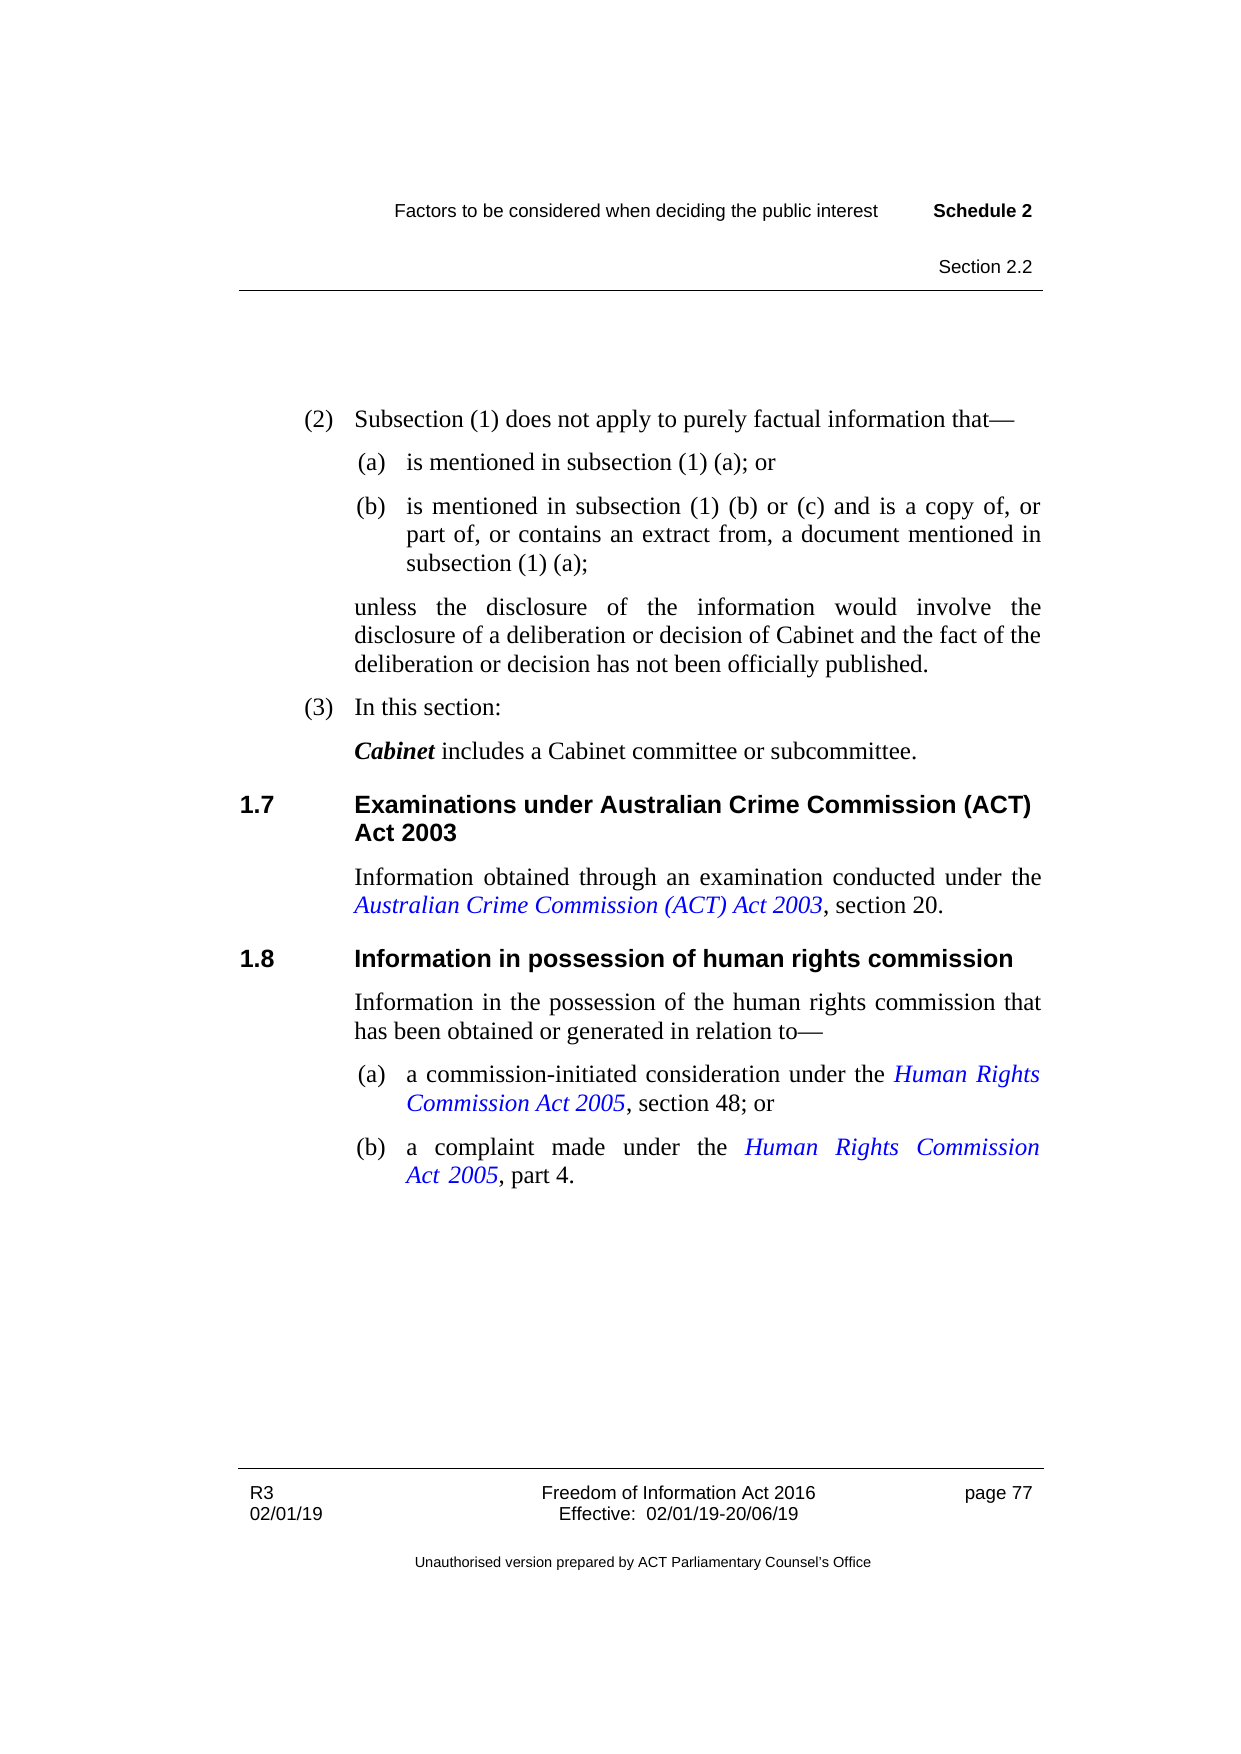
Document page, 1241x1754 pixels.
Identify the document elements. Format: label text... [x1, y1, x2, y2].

text (3) In this section: [239, 692, 1042, 721]
subtitle 1.7 Examinations under Australian Crime Commission (ACT) Act 2003 [239, 789, 1042, 847]
text unless the disclosure of the information would involve the disclosure of a deliberation or decision of Cabinet and the fact of the deliberation or decision has not been officially published. [354, 592, 1042, 678]
text (2) Subsection (1) does not apply to purely factual information that— [239, 404, 1042, 433]
text (a) a commission-initiated consideration under the Human Rights Commission Act 2005, section 48; or [239, 1059, 1042, 1117]
text Cabinet includes a Cabinet committee or subcommittee. [354, 736, 1042, 764]
subtitle 1.8 Information in possession of human rights commission [239, 944, 1042, 973]
text (b) is mentioned in subsection (1) (b) or (c) and is a copy of, or part of, or contains an extract from, a document mentioned in subsection (1) (a); [239, 491, 1042, 577]
text Information in the possession of the human rights commission that has been obtained or generated in relation to— [354, 987, 1042, 1045]
text (b) a complaint made under the Human Rights Commission Act 2005, part 4. [239, 1132, 1042, 1189]
text Information obtained through an examination conducted under the Australian Crime Commission (ACT) Act 2003, section 20. [354, 862, 1042, 919]
text (a) is mentioned in subsection (1) (a); or [239, 447, 1042, 476]
